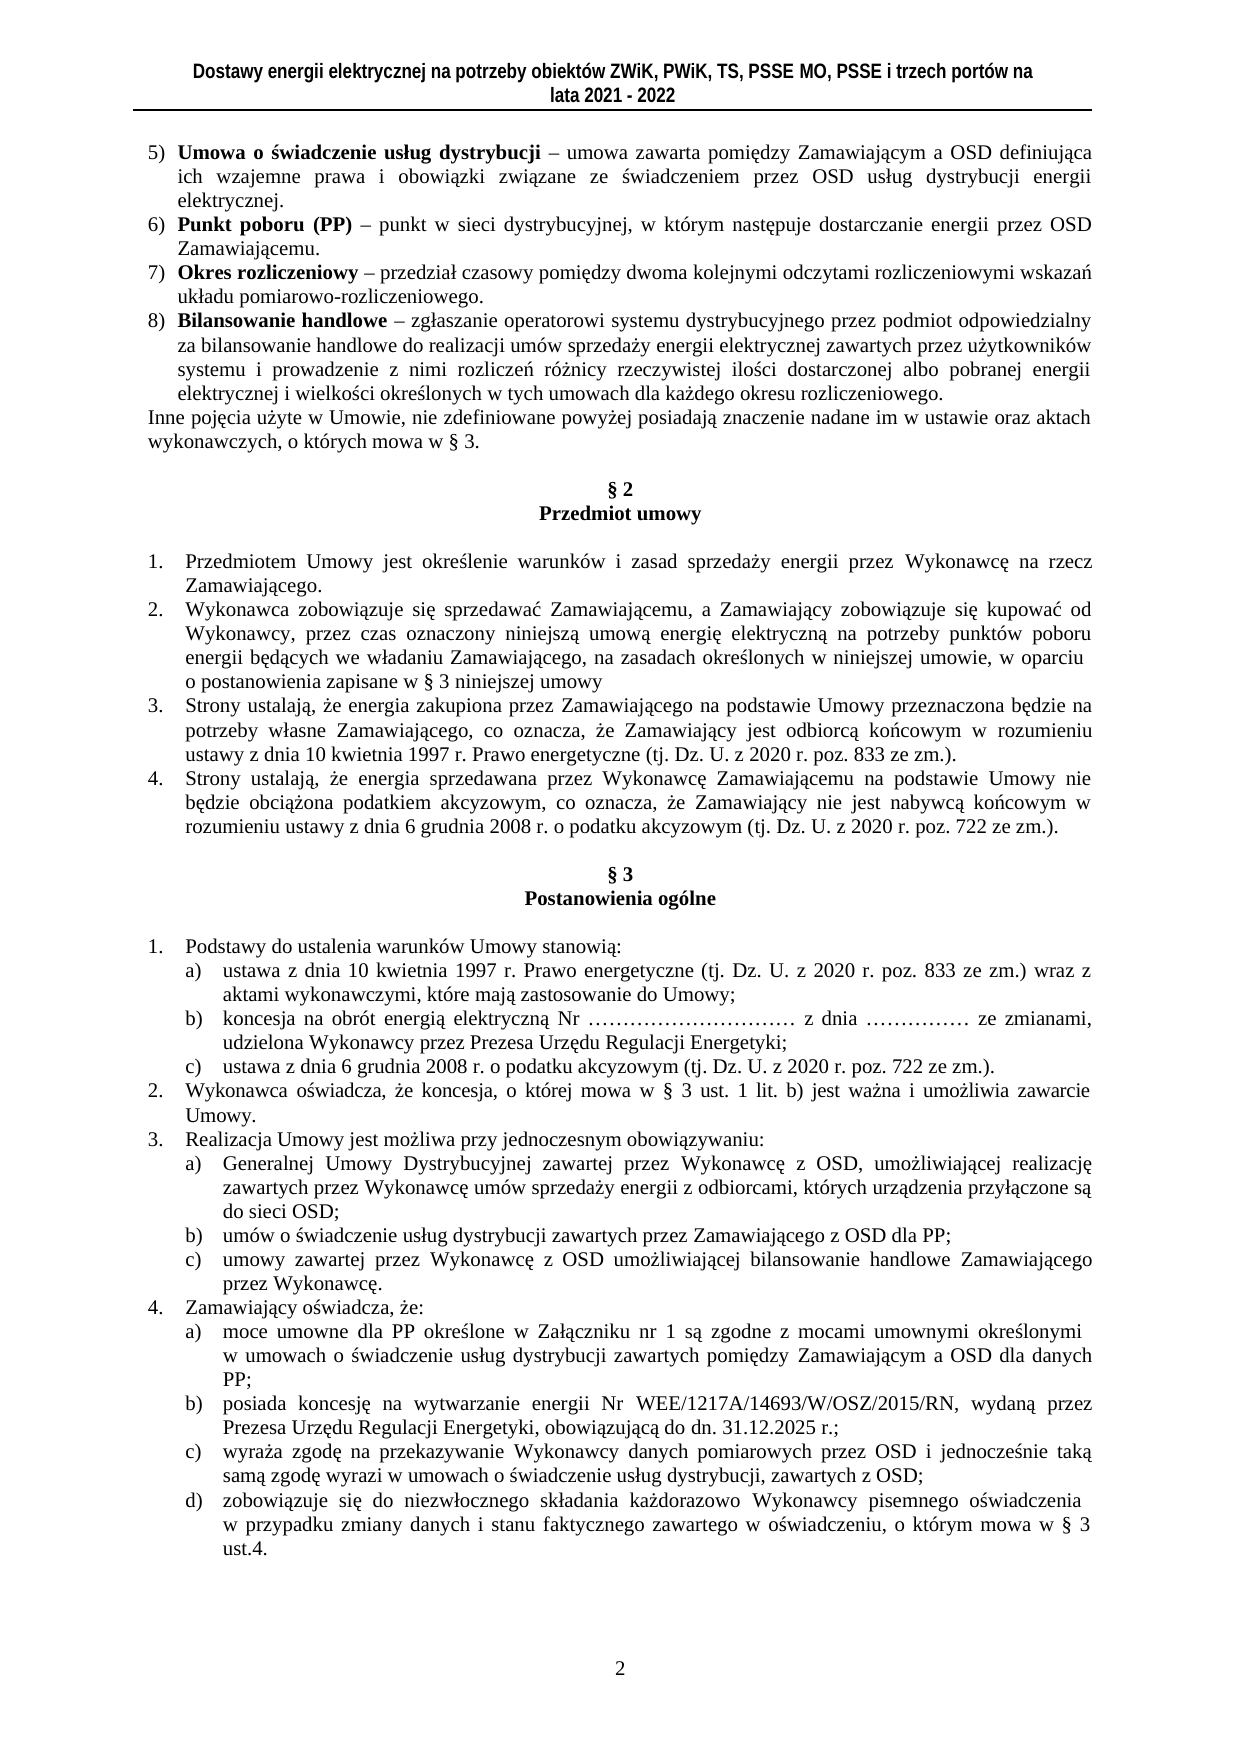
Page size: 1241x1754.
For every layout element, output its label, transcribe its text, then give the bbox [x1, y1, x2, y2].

text 3. Strony ustalają, że energia zakupiona przez Zamawiającego na podstawie Umowy przeznaczona będzie na potrzeby własne Zamawiającego, co oznacza, że Zamawiający jest odbiorcą końcowym w rozumieniu ustawy z dnia 10 kwietnia 1997 r. Prawo energetyczne (tj. Dz. U. z 2020 r. poz. 833 ze zm.). [148, 693, 1092, 766]
list Podstawy do ustalenia warunków Umowy stanowią: [148, 934, 1092, 958]
text 1. Przedmiotem Umowy jest określenie warunków i zasad sprzedaży energii przez Wykonawcę na rzecz Zamawiającego. [148, 549, 1092, 597]
text 2. Wykonawca zobowiązuje się sprzedawać Zamawiającemu, a Zamawiający zobowiązuje się kupować od Wykonawcy, przez czas oznaczony niniejszą umową energię elektryczną na potrzeby punktów poboru energii będących we władaniu Zamawiającego, na zasadach określonych w niniejszej umowie, w oparciu o postanowienia zapisane w § 3 niniejszej umowy [148, 597, 1092, 693]
text Przedmiot umowy [148, 501, 1092, 525]
text b) umów o świadczenie usług dystrybucji zawartych przez Zamawiającego z OSD dla PP; [185, 1223, 1092, 1247]
text 2. Wykonawca oświadcza, że koncesja, o której mowa w § 3 ust. 1 lit. b) jest ważna i umożliwia zawarcie Umowy. [148, 1078, 1092, 1127]
text a) ustawa z dnia 10 kwietnia 1997 r. Prawo energetyczne (tj. Dz. U. z 2020 r. poz. 833 ze zm.) wraz z aktami wykonawczymi, które mają zastosowanie do Umowy; [185, 958, 1092, 1006]
text Postanowienia ogólne [148, 886, 1092, 910]
text § 3 [148, 862, 1092, 886]
text 4. Zamawiający oświadcza, że: [148, 1295, 1092, 1319]
text c) wyraża zgodę na przekazywanie Wykonawcy danych pomiarowych przez OSD i jednocześnie taką samą zgodę wyrazi w umowach o świadczenie usług dystrybucji, zawartych z OSD; [185, 1439, 1092, 1487]
text c) umowy zawartej przez Wykonawcę z OSD umożliwiającej bilansowanie handlowe Zamawiającego przez Wykonawcę. [185, 1247, 1092, 1295]
text a) moce umowne dla PP określone w Załączniku nr 1 są zgodne z mocami umownymi określonymi w umowach o świadczenie usług dystrybucji zawartych pomiędzy Zamawiającym a OSD dla danych PP; [185, 1319, 1092, 1391]
list Punkt poboru (PP) – punkt w sieci dystrybucyjnej, w którym następuje dostarczanie energii przez OSD Zamawiającemu. [148, 212, 1092, 260]
list Okres rozliczeniowy – przedział czasowy pomiędzy dwoma kolejnymi odczytami rozliczeniowymi wskazań układu pomiarowo-rozliczeniowego. [148, 260, 1092, 308]
text b) posiada koncesję na wytwarzanie energii Nr WEE/1217A/14693/W/OSZ/2015/RN, wydaną przez Prezesa Urzędu Regulacji Energetyki, obowiązującą do dn. 31.12.2025 r.; [185, 1391, 1092, 1439]
list Bilansowanie handlowe – zgłaszanie operatorowi systemu dystrybucyjnego przez podmiot odpowiedzialny za bilansowanie handlowe do realizacji umów sprzedaży energii elektrycznej zawartych przez użytkowników systemu i prowadzenie z nimi rozliczeń różnicy rzeczywistej ilości dostarczonej albo pobranej energii elektrycznej i wielkości określonych w tych umowach dla każdego okresu rozliczeniowego. [148, 308, 1092, 405]
text 4. Strony ustalają, że energia sprzedawana przez Wykonawcę Zamawiającemu na podstawie Umowy nie będzie obciążona podatkiem akcyzowym, co oznacza, że Zamawiający nie jest nabywcą końcowym w rozumieniu ustawy z dnia 6 grudnia 2008 r. o podatku akcyzowym (tj. Dz. U. z 2020 r. poz. 722 ze zm.). [148, 766, 1092, 838]
text a) Generalnej Umowy Dystrybucyjnej zawartej przez Wykonawcę z OSD, umożliwiającej realizację zawartych przez Wykonawcę umów sprzedaży energii z odbiorcami, których urządzenia przyłączone są do sieci OSD; [185, 1151, 1092, 1223]
text 3. Realizacja Umowy jest możliwa przy jednoczesnym obowiązywaniu: [148, 1127, 1092, 1151]
text b) koncesja na obrót energią elektryczną Nr ………………………… z dnia …………… ze zmianami, udzielona Wykonawcy przez Prezesa Urzędu Regulacji Energetyki; [185, 1006, 1092, 1054]
text c) ustawa z dnia 6 grudnia 2008 r. o podatku akcyzowym (tj. Dz. U. z 2020 r. poz. 722 ze zm.). [185, 1054, 1092, 1078]
text d) zobowiązuje się do niezwłocznego składania każdorazowo Wykonawcy pisemnego oświadczenia w przypadku zmiany danych i stanu faktycznego zawartego w oświadczeniu, o którym mowa w § 3 ust.4. [185, 1487, 1092, 1560]
text § 2 [148, 477, 1092, 501]
text Inne pojęcia użyte w Umowie, nie zdefiniowane powyżej posiadają znaczenie nadane im w ustawie oraz aktach wykonawczych, o których mowa w § 3. [148, 405, 1092, 453]
list Umowa o świadczenie usług dystrybucji – umowa zawarta pomiędzy Zamawiającym a OSD definiująca ich wzajemne prawa i obowiązki związane ze świadczeniem przez OSD usług dystrybucji energii elektrycznej. [148, 140, 1092, 212]
